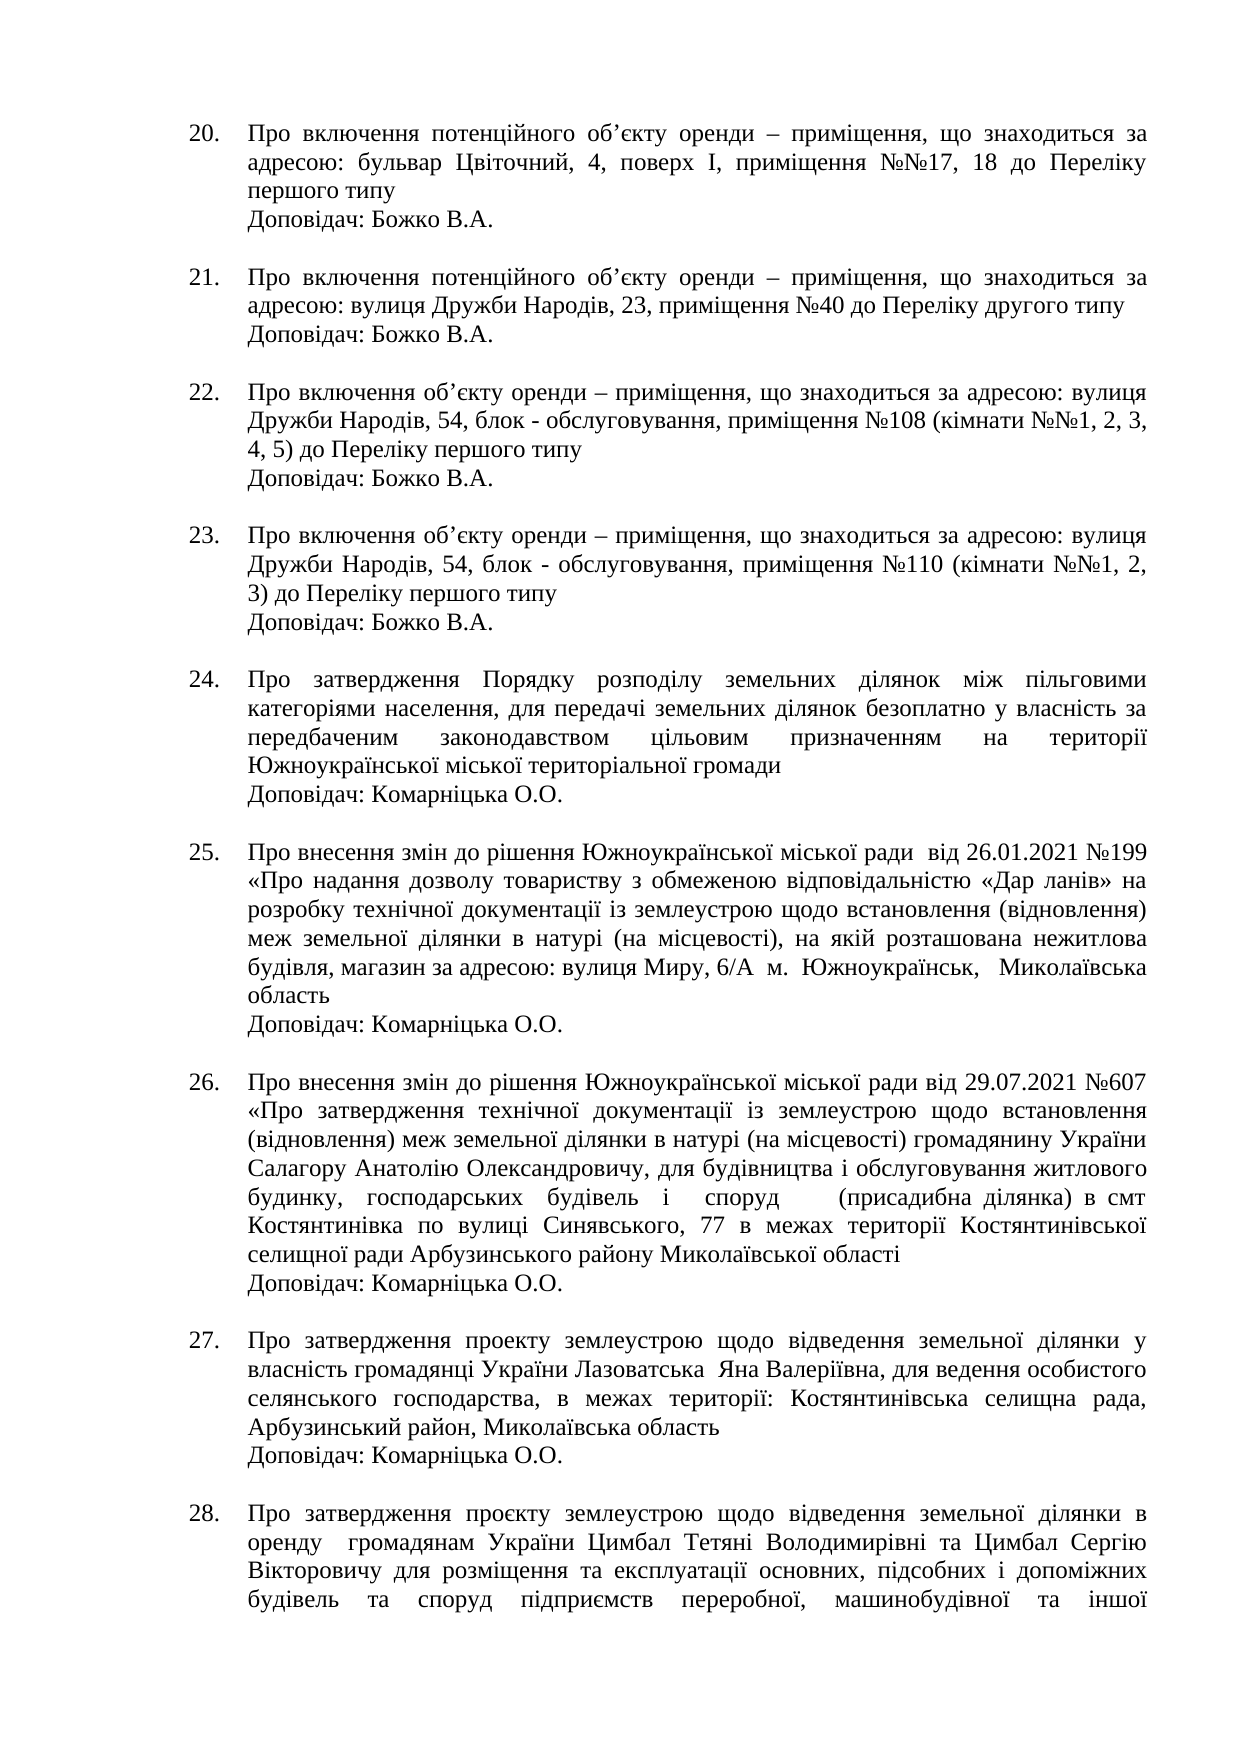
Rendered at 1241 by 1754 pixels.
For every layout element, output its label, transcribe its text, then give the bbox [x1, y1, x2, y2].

table_cell Про внесення змін до рішення Южноукраїнської міської ради від 29.07.2021 №607 «Про затвердження технічної документації із землеустрою щодо встановлення (відновлення) меж земельної ділянки в натурі (на місцевості) громадянину України Салагору Анатолію Олександровичу, для будівництва і обслуговування житлового будинку, господарських будівель і споруд (присадибна ділянка) в смт Костянтинівка по вулиці Синявського, 77 в межах території Костянтинівської селищної ради Арбузинського району Миколаївської області Доповідач: Комарніцька О.О. [236, 1067, 1167, 1326]
table_cell [177, 837, 236, 1067]
table_cell [177, 664, 236, 837]
table_cell [177, 1326, 236, 1498]
table_cell [177, 1498, 236, 1613]
table_cell Про включення потенційного об’єкту оренди – приміщення, що знаходиться за адресою: бульвар Цвіточний, 4, поверх І, приміщення №№17, 18 до Переліку першого типу Доповідач: Божко В.А. [236, 118, 1167, 262]
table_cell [236, 1498, 1167, 1613]
table_cell [177, 262, 236, 377]
table_cell Про включення об’єкту оренди – приміщення, що знаходиться за адресою: вулиця Дружби Народів, 54, блок - обслуговування, приміщення №110 (кімнати №№1, 2, 3) до Переліку першого типу Доповідач: Божко В.А. [236, 521, 1167, 664]
table_cell Про включення потенційного об’єкту оренди – приміщення, що знаходиться за адресою: вулиця Дружби Народів, 23, приміщення №40 до Переліку другого типу Доповідач: Божко В.А. [236, 262, 1167, 377]
table_cell [177, 377, 236, 521]
table_cell [177, 1067, 236, 1326]
table_cell Про затвердження Порядку розподілу земельних ділянок між пільговими категоріями населення, для передачі земельних ділянок безоплатно у власність за передбаченим законодавством цільовим призначенням на території Южноукраїнської міської територіальної громади Доповідач: Комарніцька О.О. [236, 664, 1167, 837]
table_cell Про затвердження проекту землеустрою щодо відведення земельної ділянки у власність громадянці України Лазоватська Яна Валеріївна, для ведення особистого селянського господарства, в межах території: Костянтинівська селищна рада, Арбузинський район, Миколаївська область Доповідач: Комарніцька О.О. [236, 1326, 1167, 1498]
table_cell Про внесення змін до рішення Южноукраїнської міської ради від 26.01.2021 №199 «Про надання дозволу товариству з обмеженою відповідальністю «Дар ланів» на розробку технічної документації із землеустрою щодо встановлення (відновлення) меж земельної ділянки в натурі (на місцевості), на якій розташована нежитлова будівля, магазин за адресою: вулиця Миру, 6/А м. Южноукраїнськ, Миколаївська область Доповідач: Комарніцька О.О. [236, 837, 1167, 1067]
table_cell [177, 521, 236, 664]
table_cell Про включення об’єкту оренди – приміщення, що знаходиться за адресою: вулиця Дружби Народів, 54, блок - обслуговування, приміщення №108 (кімнати №№1, 2, 3, 4, 5) до Переліку першого типу Доповідач: Божко В.А. [236, 377, 1167, 521]
table_cell [177, 118, 236, 262]
